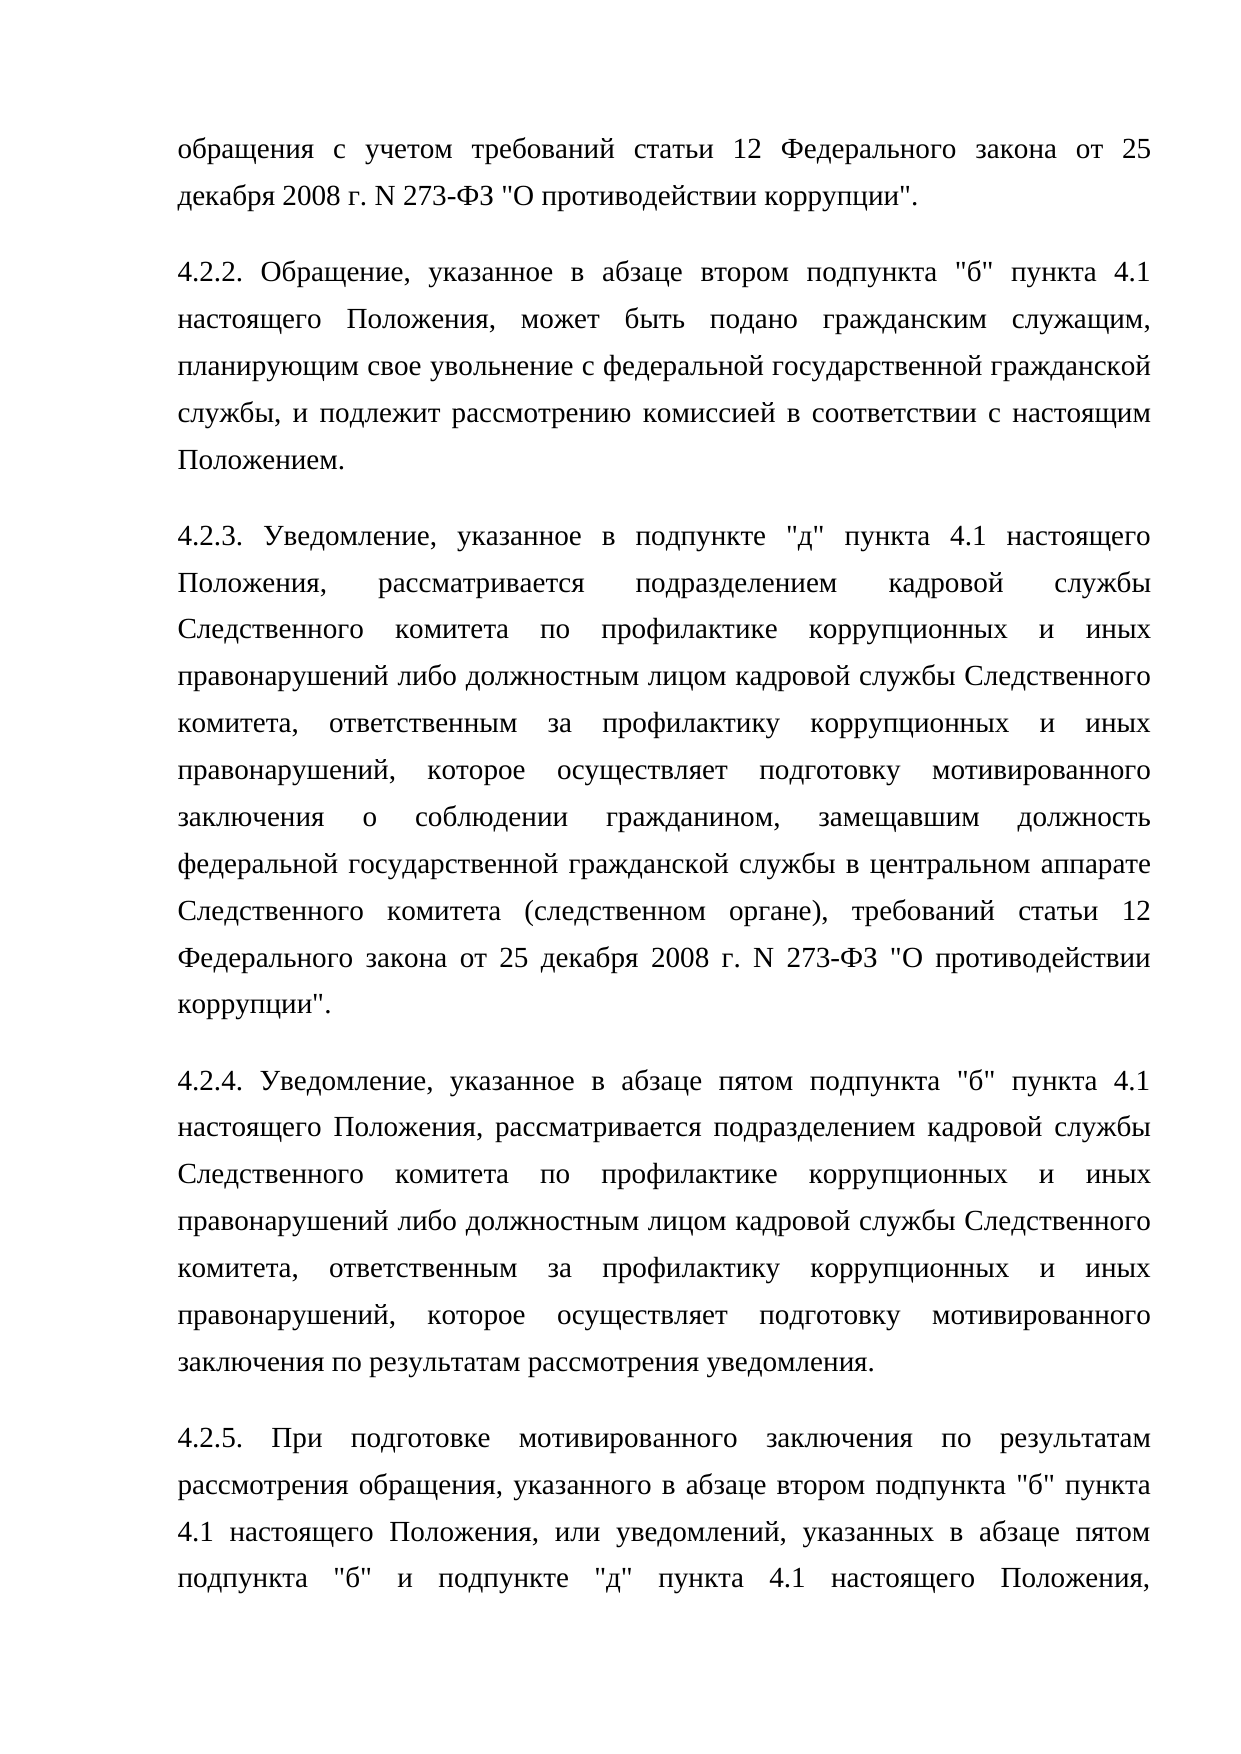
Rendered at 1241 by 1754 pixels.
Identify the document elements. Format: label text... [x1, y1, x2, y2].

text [177, 118, 1152, 212]
text 4.2.4. Уведомление, указанное в абзаце пятом подпункта "б" пункта 4.1 настоящего Положения, рассматривается подразделением кадровой службы Следственного комитета по профилактике коррупционных и иных правонарушений либо должностным лицом кадровой службы Следственного комитета, ответственным за профилактику коррупционных и иных правонарушений, которое осуществляет подготовку мотивированного заключения по результатам рассмотрения уведомления. [177, 1049, 1152, 1377]
text 4.2.3. Уведомление, указанное в подпункте "д" пункта 4.1 настоящего Положения, рассматривается подразделением кадровой службы Следственного комитета по профилактике коррупционных и иных правонарушений либо должностным лицом кадровой службы Следственного комитета, ответственным за профилактику коррупционных и иных правонарушений, которое осуществляет подготовку мотивированного заключения о соблюдении гражданином, замещавшим должность федеральной государственной гражданской службы в центральном аппарате Следственного комитета (следственном органе), требований статьи 12 Федерального закона от 25 декабря 2008 г. N 273-ФЗ "О противодействии коррупции". [177, 504, 1152, 1020]
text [177, 1407, 1152, 1594]
text 4.2.2. Обращение, указанное в абзаце втором подпункта "б" пункта 4.1 настоящего Положения, может быть подано гражданским служащим, планирующим свое увольнение с федеральной государственной гражданской службы, и подлежит рассмотрению комиссией в соответствии с настоящим Положением. [177, 241, 1152, 475]
